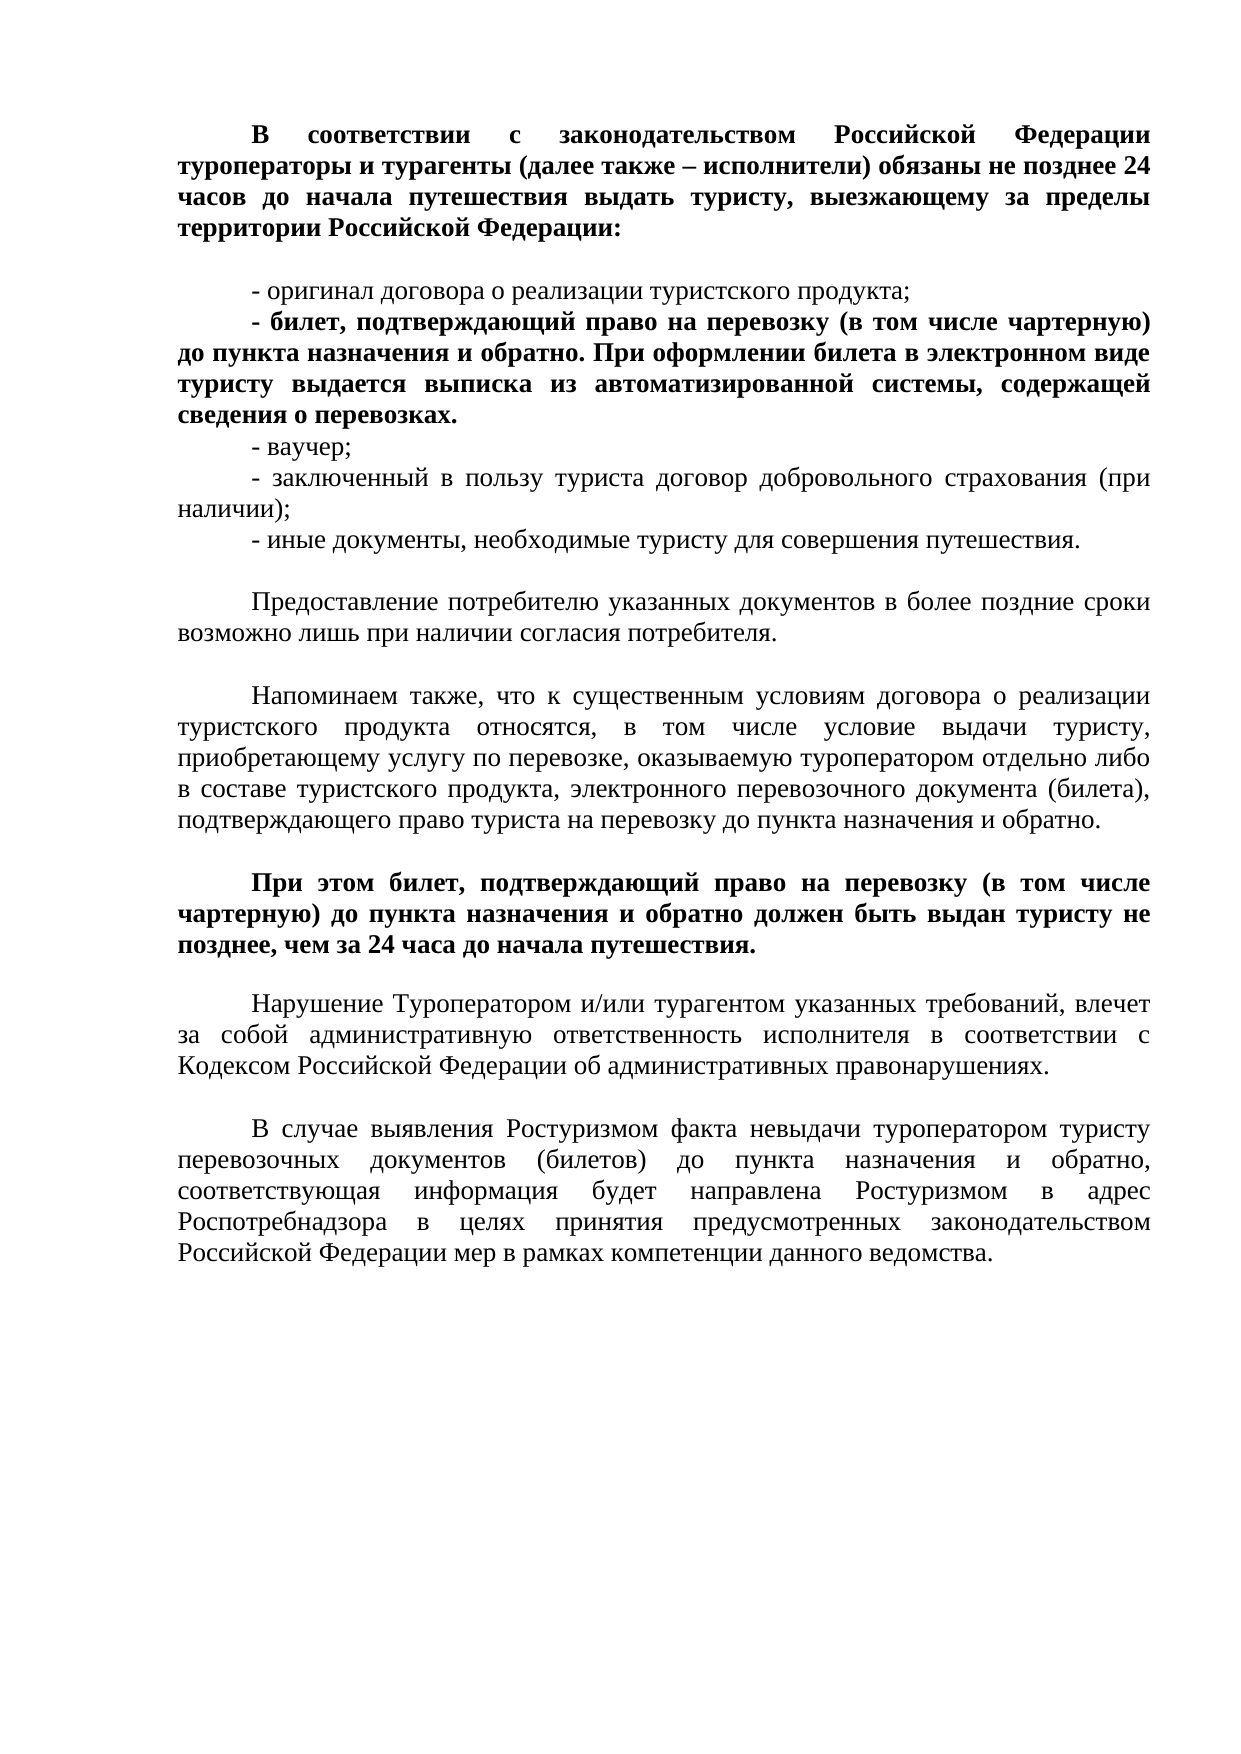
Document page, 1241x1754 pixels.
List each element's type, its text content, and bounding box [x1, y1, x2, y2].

text - заключенный в пользу туриста договор добровольного страхования (при наличии); [177, 461, 1152, 523]
text - ваучер; [177, 429, 1152, 461]
text Предоставление потребителю указанных документов в более поздние сроки возможно лишь при наличии согласия потребителя. [177, 585, 1152, 648]
text - оригинал договора о реализации туристского продукта; [177, 274, 1152, 305]
text В соответствии с законодательством Российской Федерации туроператоры и турагенты (далее также – исполнители) обязаны не позднее 24 часов до начала путешествия выдать туристу, выезжающему за пределы территории Российской Федерации: [177, 118, 1152, 243]
text При этом билет, подтверждающий право на перевозку (в том числе чартерную) до пункта назначения и обратно должен быть выдан туристу не позднее, чем за 24 часа до начала путешествия. [177, 866, 1152, 959]
text - билет, подтверждающий право на перевозку (в том числе чартерную) до пункта назначения и обратно. При оформлении билета в электронном виде туристу выдается выписка из автоматизированной системы, содержащей сведения о перевозках. [177, 305, 1152, 429]
text В случае выявления Ростуризмом факта невыдачи туроператором туристу перевозочных документов (билетов) до пункта назначения и обратно, соответствующая информация будет направлена Ростуризмом в адрес Роспотребнадзора в целях принятия предусмотренных законодательством Российской Федерации мер в рамках компетенции данного ведомства. [177, 1112, 1152, 1267]
text - иные документы, необходимые туристу для совершения путешествия. [177, 523, 1152, 554]
text Напоминаем также, что к существенным условиям договора о реализации туристского продукта относятся, в том числе условие выдачи туристу, приобретающему услугу по перевозке, оказываемую туроператором отдельно либо в составе туристского продукта, электронного перевозочного документа (билета), подтверждающего право туриста на перевозку до пункта назначения и обратно. [177, 679, 1152, 834]
text Нарушение Туроператором и/или турагентом указанных требований, влечет за собой административную ответственность исполнителя в соответствии с Кодексом Российской Федерации об административных правонарушениях. [177, 987, 1152, 1081]
